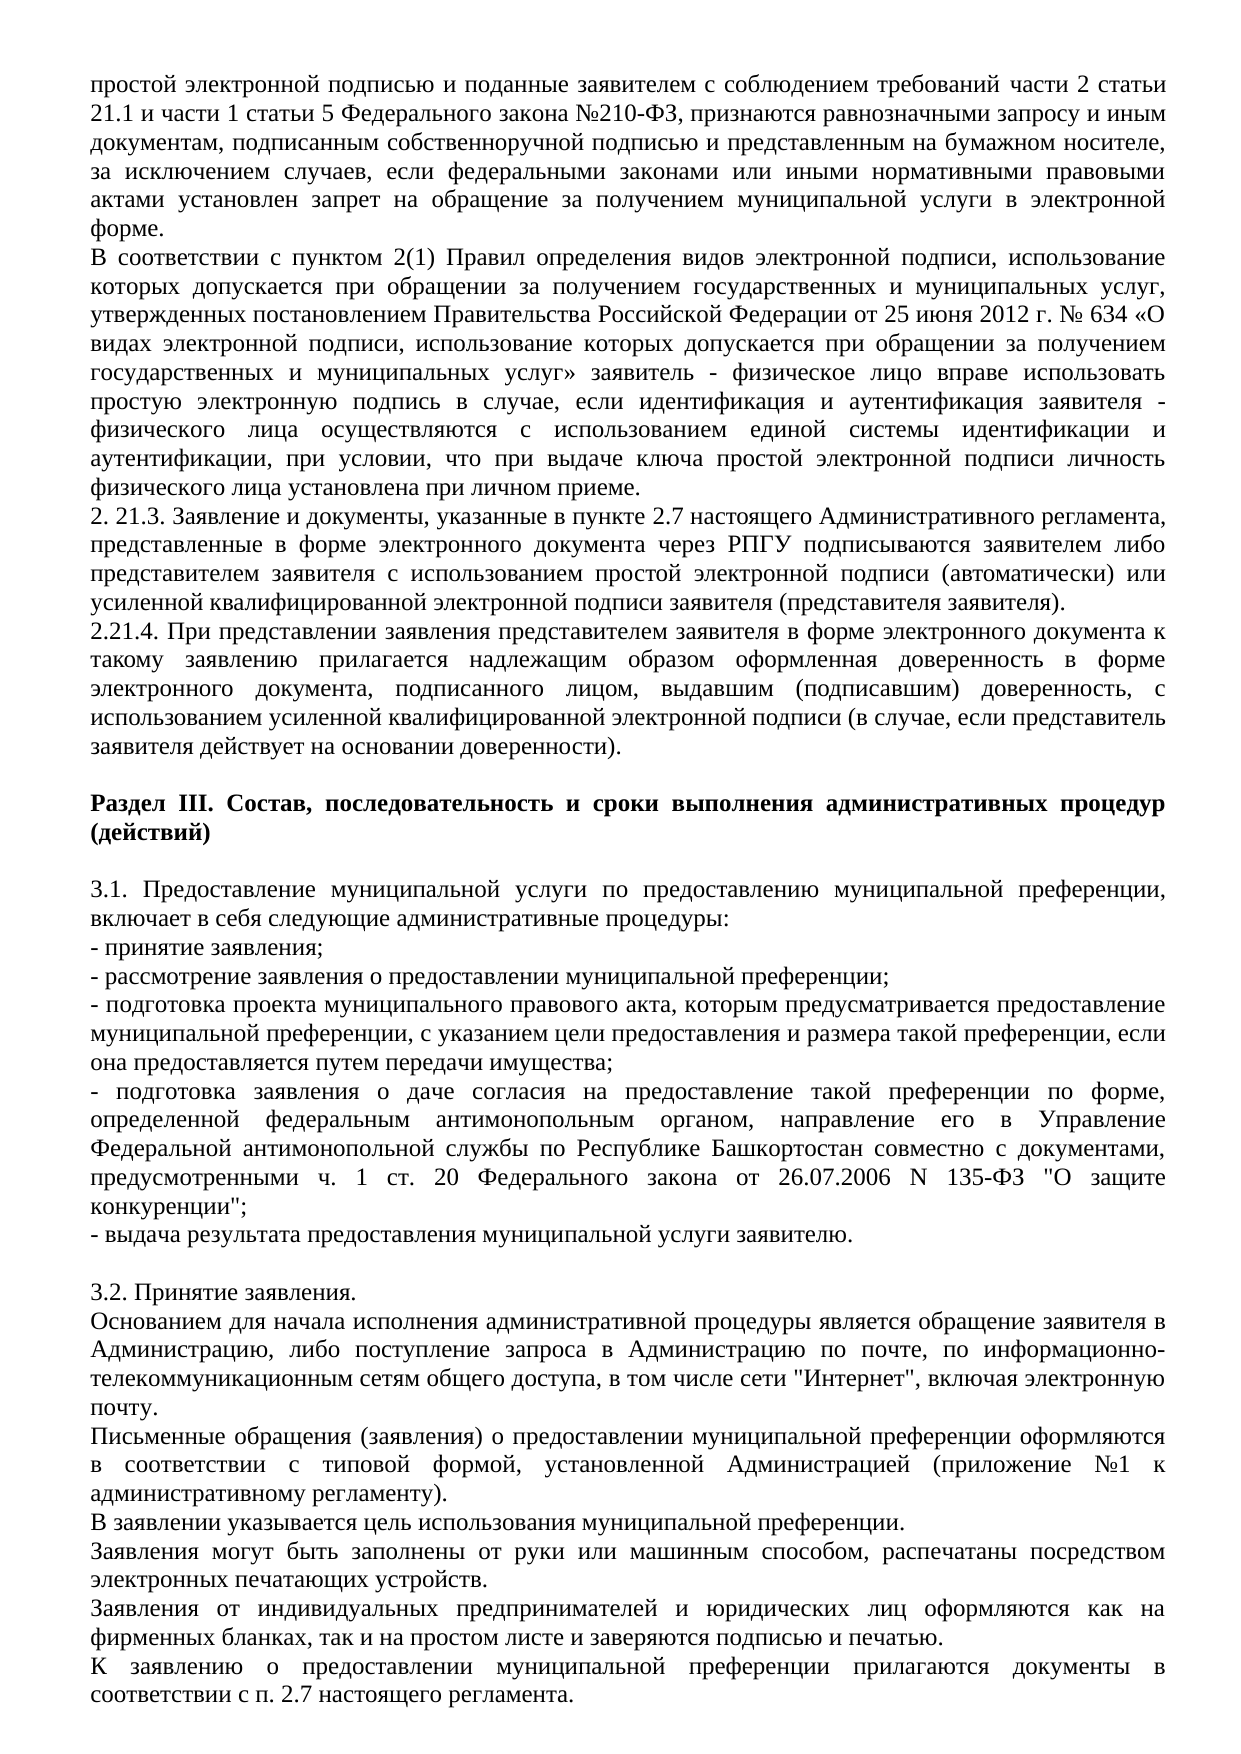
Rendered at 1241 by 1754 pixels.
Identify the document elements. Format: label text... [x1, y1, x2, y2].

text Заявления могут быть заполнены от руки или машинным способом, распечатаны посредством электронных печатающих устройств. [90, 1536, 1167, 1593]
text Основанием для начала исполнения административной процедуры является обращение заявителя в Администрацию, либо поступление запроса в Администрацию по почте, по информационно-телекоммуникационным сетям общего доступа, в том числе сети "Интернет", включая электронную почту. [90, 1306, 1167, 1421]
text 2. 21.3. Заявление и документы, указанные в пункте 2.7 настоящего Административного регламента, представленные в форме электронного документа через РПГУ подписываются заявителем либо представителем заявителя с использованием простой электронной подписи (автоматически) или усиленной квалифицированной электронной подписи заявителя (представителя заявителя). [90, 501, 1167, 616]
text Письменные обращения (заявления) о предоставлении муниципальной преференции оформляются в соответствии с типовой формой, установленной Администрацией (приложение №1 к административному регламенту). [90, 1421, 1167, 1507]
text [90, 69, 1167, 242]
text - выдача результата предоставления муниципальной услуги заявителю. [90, 1219, 1167, 1248]
text 2.21.4. При представлении заявления представителем заявителя в форме электронного документа к такому заявлению прилагается надлежащим образом оформленная доверенность в форме электронного документа, подписанного лицом, выдавшим (подписавшим) доверенность, с использованием усиленной квалифицированной электронной подписи (в случае, если представитель заявителя действует на основании доверенности). [90, 616, 1167, 759]
text 3.2. Принятие заявления. [90, 1277, 1167, 1306]
text 3.1. Предоставление муниципальной услуги по предоставлению муниципальной преференции, включает в себя следующие административные процедуры: [90, 874, 1167, 932]
text К заявлению о предоставлении муниципальной преференции прилагаются документы в соответствии с п. 2.7 настоящего регламента. [90, 1651, 1167, 1708]
text В заявлении указывается цель использования муниципальной преференции. [90, 1507, 1167, 1536]
text Заявления от индивидуальных предпринимателей и юридических лиц оформляются как на фирменных бланках, так и на простом листе и заверяются подписью и печатью. [90, 1593, 1167, 1651]
text Раздел III. Состав, последовательность и сроки выполнения административных процедур (действий) [90, 788, 1167, 846]
text - принятие заявления; [90, 932, 1167, 961]
text В соответствии с пунктом 2(1) Правил определения видов электронной подписи, использование которых допускается при обращении за получением государственных и муниципальных услуг, утвержденных постановлением Правительства Российской Федерации от 25 июня . № 634 «О видах электронной подписи, использование которых допускается при обращении за получением государственных и муниципальных услуг» заявитель - физическое лицо вправе использовать простую электронную подпись в случае, если идентификация и аутентификация заявителя - физического лица осуществляются с использованием единой системы идентификации и аутентификации, при условии, что при выдаче ключа простой электронной подписи личность физического лица установлена при личном приеме. [90, 242, 1167, 501]
text - подготовка проекта муниципального правового акта, которым предусматривается предоставление муниципальной преференции, с указанием цели предоставления и размера такой преференции, если она предоставляется путем передачи имущества; [90, 989, 1167, 1076]
text - подготовка заявления о даче согласия на предоставление такой преференции по форме, определенной федеральным антимонопольным органом, направление его в Управление Федеральной антимонопольной службы по Республике Башкортостан совместно с документами, предусмотренными ч. 1 ст. 20 Федерального закона от 26.07.2006 N 135-ФЗ "О защите конкуренции"; [90, 1076, 1167, 1219]
text - рассмотрение заявления о предоставлении муниципальной преференции; [90, 961, 1167, 989]
